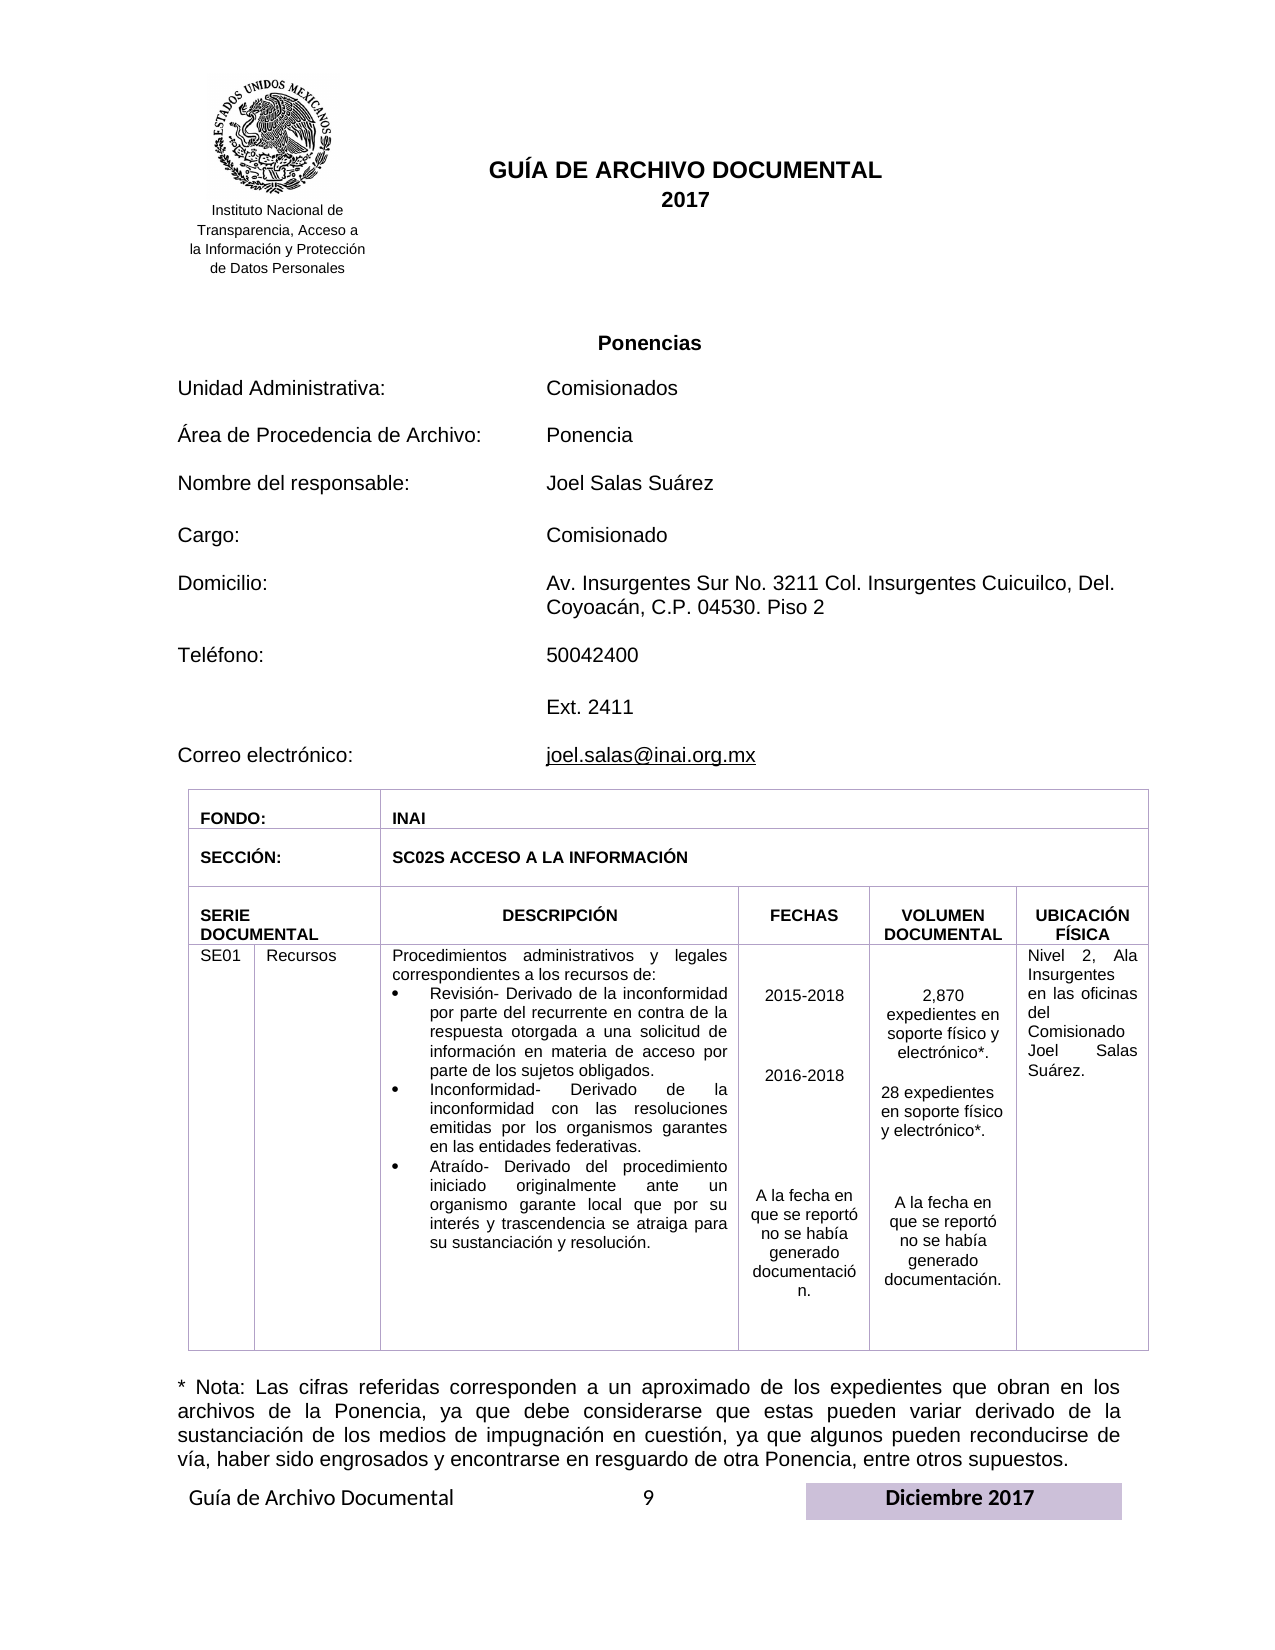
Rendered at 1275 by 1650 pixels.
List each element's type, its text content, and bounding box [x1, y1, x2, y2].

text Correo electrónico: joel.salas@inai.org.mx [177, 743, 1122, 767]
table_cell Nivel 2, Ala Insurgentes en las oficinas del Comisionado Joel Salas Suárez. [1017, 945, 1148, 1349]
table_cell FECHAS [739, 887, 869, 944]
table_cell SECCIÓN: [189, 829, 380, 886]
table_cell SE01 [189, 945, 254, 1349]
table_cell 2015-2018 2016-2018 A la fecha en que se reportó no se había generado documentación. [739, 945, 869, 1349]
table_cell VOLUMEN DOCUMENTAL [870, 887, 1016, 944]
table_cell SC02S ACCESO A LA INFORMACIÓN [381, 829, 1148, 886]
table_cell UBICACIÓN FÍSICA [1017, 887, 1148, 944]
table_cell 2,870 expedientes en soporte físico y electrónico*. 28 expedientes en soporte físico y electrónico*. A la fecha en que se reportó no se había generado documentación. [870, 945, 1016, 1349]
text Domicilio: Av. Insurgentes Sur No. 3211 Col. Insurgentes Cuicuilco, Del. Coyoacán, C.P. 04530. Piso 2 [177, 571, 1122, 619]
table_header FONDO: [189, 790, 380, 828]
table_header INAI [381, 790, 1148, 828]
table_cell DESCRIPCIÓN [381, 887, 738, 944]
text Área de Procedencia de Archivo: Ponencia [177, 423, 1122, 447]
text Ext. 2411 [177, 695, 1122, 719]
text Nombre del responsable: Joel Salas Suárez [177, 471, 1122, 495]
table_cell Recursos [255, 945, 380, 1349]
text Ponencias [177, 331, 1122, 354]
text Cargo: Comisionado [177, 523, 1122, 547]
text * Nota: Las cifras referidas corresponden a un aproximado de los expedientes que obran en los archivos de la Ponencia, ya que debe considerarse que estas pueden variar derivado de la sustanciación de los medios de impugnación en cuestión, ya que algunos pueden reconducirse de vía, haber sido engrosados y encontrarse en resguardo de otra Ponencia, entre otros supuestos. [177, 1374, 1122, 1470]
table_cell SERIE DOCUMENTAL [189, 887, 380, 944]
text Teléfono: 50042400 [177, 643, 1122, 667]
text Unidad Administrativa: Comisionados [177, 375, 1122, 399]
table_cell Procedimientos administrativos y legales correspondientes a los recursos de: Revisión- Derivado de la inconformidad por parte del recurrente en contra de la respuesta otorgada a una solicitud de información en materia de acceso por parte de los sujetos obligados. Inconformidad- Derivado de la inconformidad con las resoluciones emitidas por los organismos garantes en las entidades federativas. Atraído- Derivado del procedimiento iniciado originalmente ante un organismo garante local que por su interés y trascendencia se atraiga para su sustanciación y resolución. [381, 945, 738, 1349]
picture [206, 73, 340, 202]
